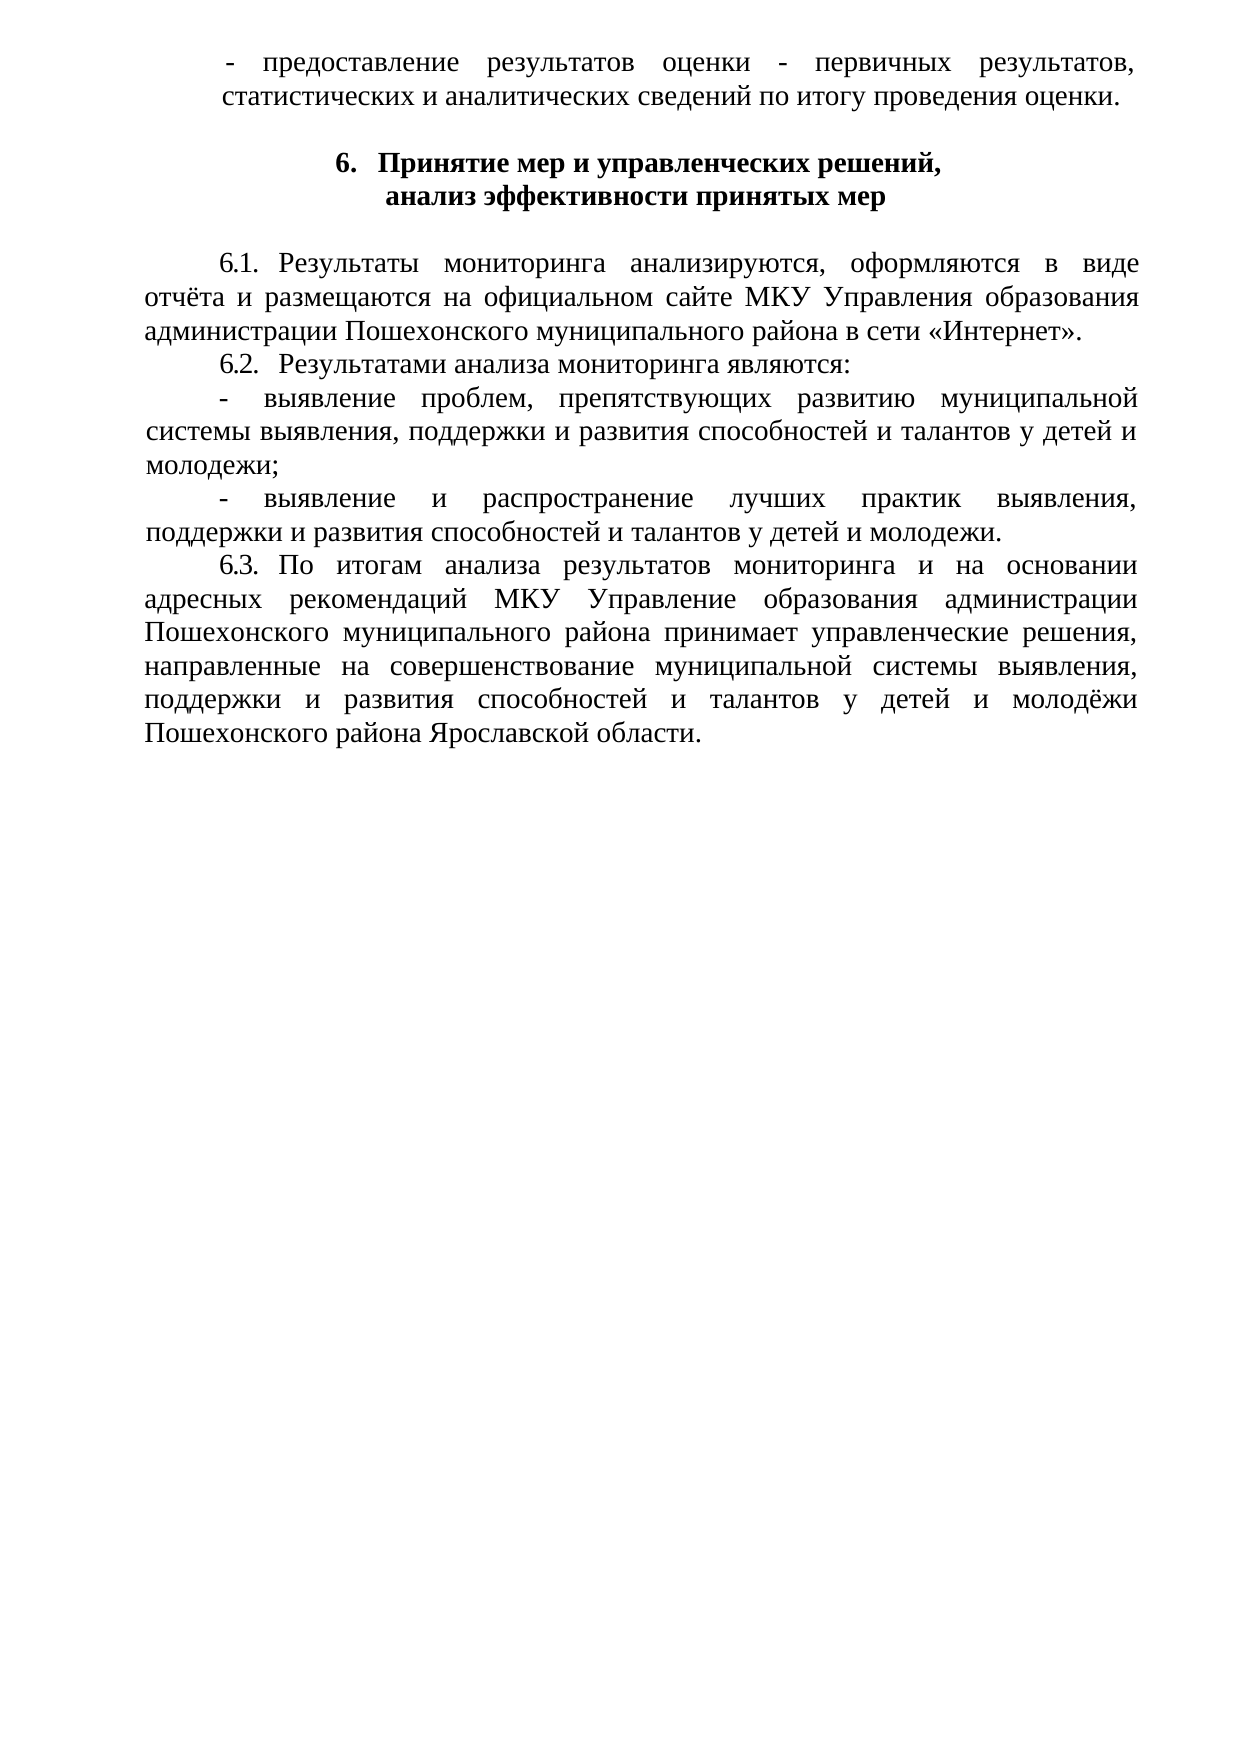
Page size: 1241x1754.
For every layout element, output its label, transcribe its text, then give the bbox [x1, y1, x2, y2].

subtitle Принятие мер и управленческих решений, анализ эффективности принятых мер [335, 145, 950, 212]
list выявление и распространение лучших практик выявления, поддержки и развития способностей и талантов у детей и молодежи. [146, 480, 1137, 547]
list предоставление результатов оценки - первичных результатов, статистических и аналитических сведений по итогу проведения оценки. [222, 44, 1134, 111]
list выявление проблем, препятствующих развитию муниципальной системы выявления, поддержки и развития способностей и талантов у детей и молодежи; [146, 380, 1138, 480]
list По итогам анализа результатов мониторинга и на основании адресных рекомендаций МКУ Управление образования администрации Пошехонского муниципального района принимает управленческие решения, направленные на совершенствование муниципальной системы выявления, поддержки и развития способностей и талантов у детей и молодёжи Пошехонского района Ярославской области. [144, 547, 1138, 749]
list Результаты мониторинга анализируются, оформляются в виде отчёта и размещаются на официальном сайте МКУ Управления образования администрации Пошехонского муниципального района в сети «Интернет». [144, 246, 1139, 346]
list Результатами анализа мониторинга являются: [219, 346, 1151, 380]
